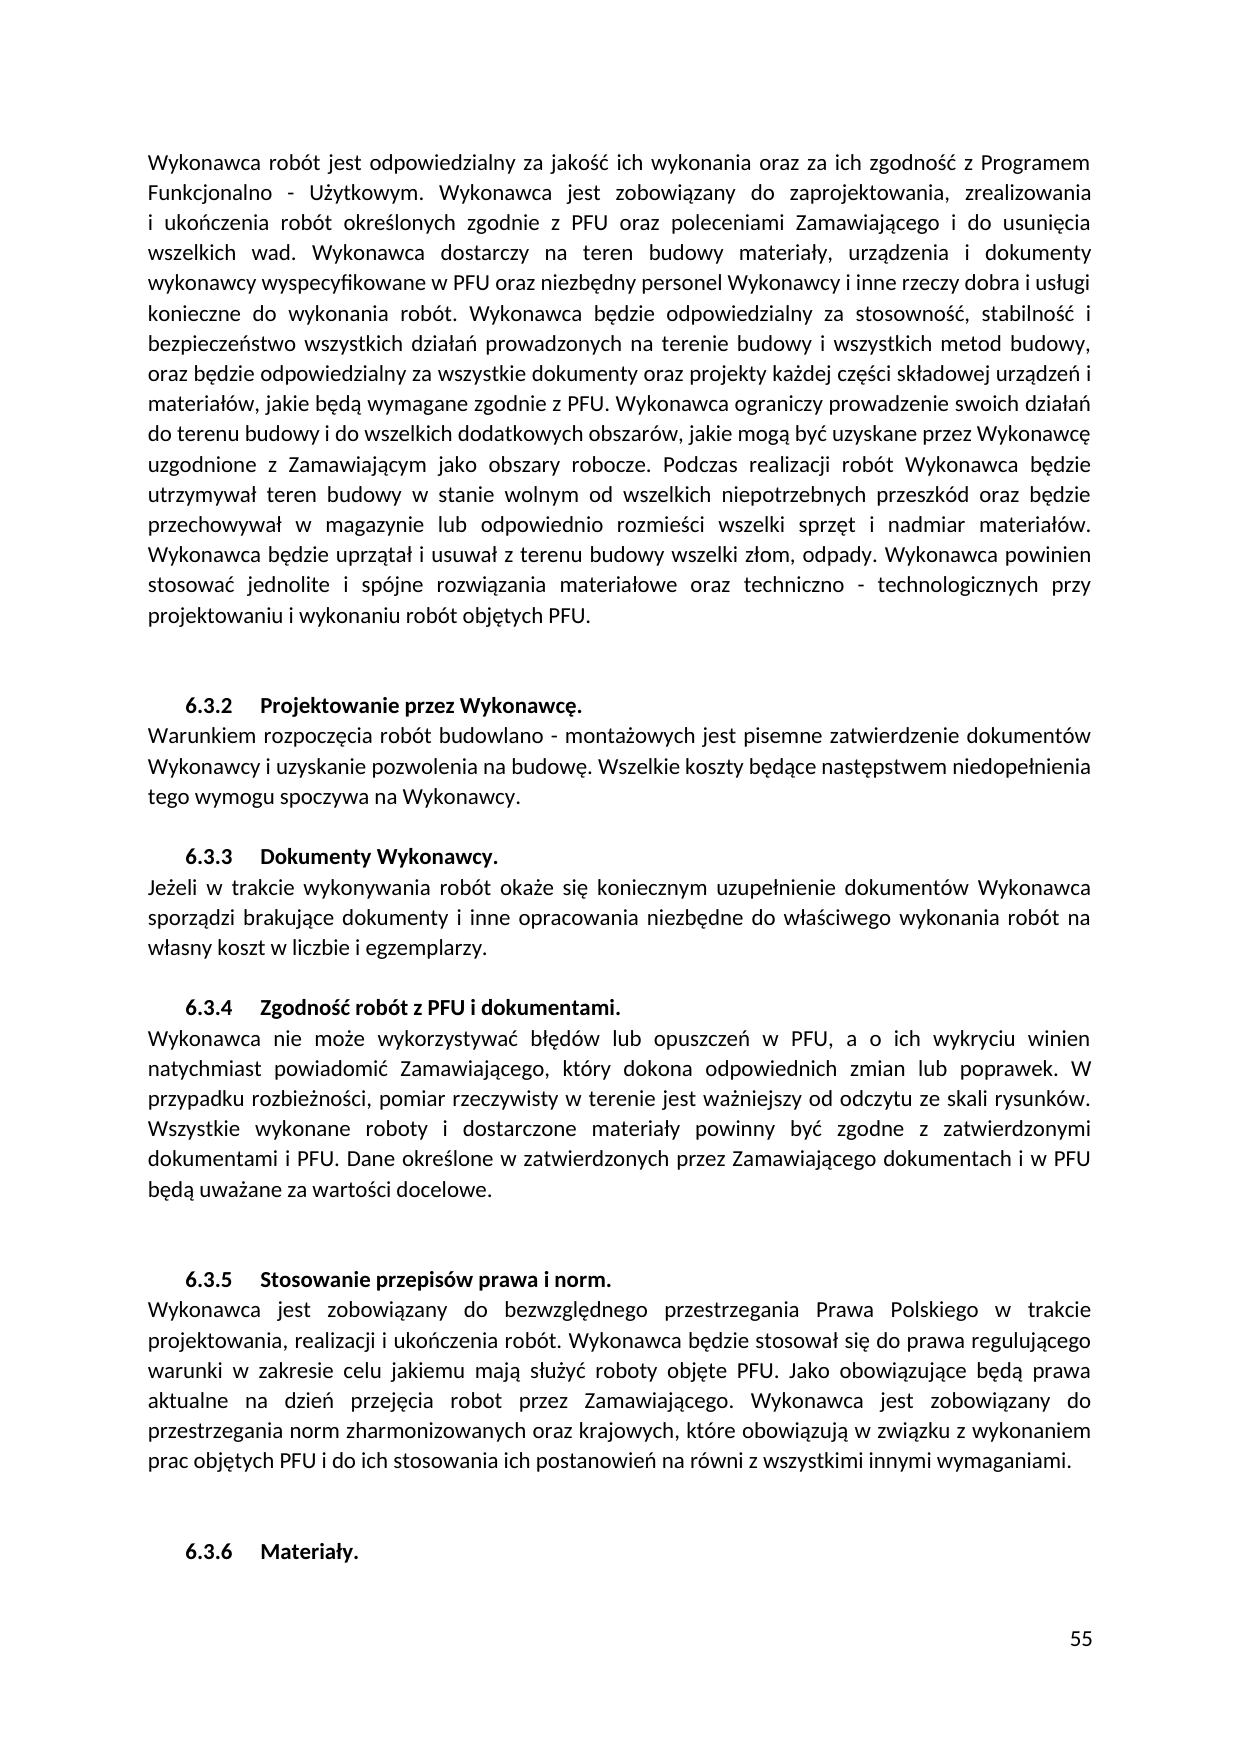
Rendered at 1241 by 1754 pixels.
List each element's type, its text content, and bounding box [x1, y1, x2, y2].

list Warunkiem rozpoczęcia robót budowlano - montażowych jest pisemne zatwierdzenie dokumentów Wykonawcy i uzyskanie pozwolenia na budowę. Wszelkie koszty będące następstwem niedopełnienia tego wymogu spoczywa na Wykonawcy. [148, 722, 1093, 810]
list Materiały. [185, 1537, 1093, 1565]
list Stosowanie przepisów prawa i norm. [185, 1265, 1093, 1293]
list Projektowanie przez Wykonawcę. [185, 691, 1093, 719]
list Wykonawca jest zobowiązany do bezwzględnego przestrzegania Prawa Polskiego w trakcie projektowania, realizacji i ukończenia robót. Wykonawca będzie stosował się do prawa regulującego warunki w zakresie celu jakiemu mają służyć roboty objęte PFU. Jako obowiązujące będą prawa aktualne na dzień przejęcia robot przez Zamawiającego. Wykonawca jest zobowiązany do przestrzegania norm zharmonizowanych oraz krajowych, które obowiązują w związku z wykonaniem prac objętych PFU i do ich stosowania ich postanowień na równi z wszystkimi innymi wymaganiami. [148, 1296, 1093, 1474]
list Jeżeli w trakcie wykonywania robót okaże się koniecznym uzupełnienie dokumentów Wykonawca sporządzi brakujące dokumenty i inne opracowania niezbędne do właściwego wykonania robót na własny koszt w liczbie i egzemplarzy. [148, 873, 1093, 961]
list Wykonawca nie może wykorzystywać błędów lub opuszczeń w PFU, a o ich wykryciu winien natychmiast powiadomić Zamawiającego, który dokona odpowiednich zmian lub poprawek. W przypadku rozbieżności, pomiar rzeczywisty w terenie jest ważniejszy od odczytu ze skali rysunków. Wszystkie wykonane roboty i dostarczone materiały powinny być zgodne z zatwierdzonymi dokumentami i PFU. Dane określone w zatwierdzonych przez Zamawiającego dokumentach i w PFU będą uważane za wartości docelowe. [148, 1024, 1093, 1203]
list Zgodność robót z PFU i dokumentami. [185, 993, 1093, 1021]
list Wykonawca robót jest odpowiedzialny za jakość ich wykonania oraz za ich zgodność z Programem Funkcjonalno - Użytkowym. Wykonawca jest zobowiązany do zaprojektowania, zrealizowania i ukończenia robót określonych zgodnie z PFU oraz poleceniami Zamawiającego i do usunięcia wszelkich wad. Wykonawca dostarczy na teren budowy materiały, urządzenia i dokumenty wykonawcy wyspecyfikowane w PFU oraz niezbędny personel Wykonawcy i inne rzeczy dobra i usługi konieczne do wykonania robót. Wykonawca będzie odpowiedzialny za stosowność, stabilność i bezpieczeństwo wszystkich działań prowadzonych na terenie budowy i wszystkich metod budowy, oraz będzie odpowiedzialny za wszystkie dokumenty oraz projekty każdej części składowej urządzeń i materiałów, jakie będą wymagane zgodnie z PFU. Wykonawca ograniczy prowadzenie swoich działań do terenu budowy i do wszelkich dodatkowych obszarów, jakie mogą być uzyskane przez Wykonawcę uzgodnione z Zamawiającym jako obszary robocze. Podczas realizacji robót Wykonawca będzie utrzymywał teren budowy w stanie wolnym od wszelkich niepotrzebnych przeszkód oraz będzie przechowywał w magazynie lub odpowiednio rozmieści wszelki sprzęt i nadmiar materiałów. Wykonawca będzie uprzątał i usuwał z terenu budowy wszelki złom, odpady. Wykonawca powinien stosować jednolite i spójne rozwiązania materiałowe oraz techniczno - technologicznych przy projektowaniu i wykonaniu robót objętych PFU. [148, 148, 1093, 629]
list Dokumenty Wykonawcy. [185, 842, 1093, 870]
